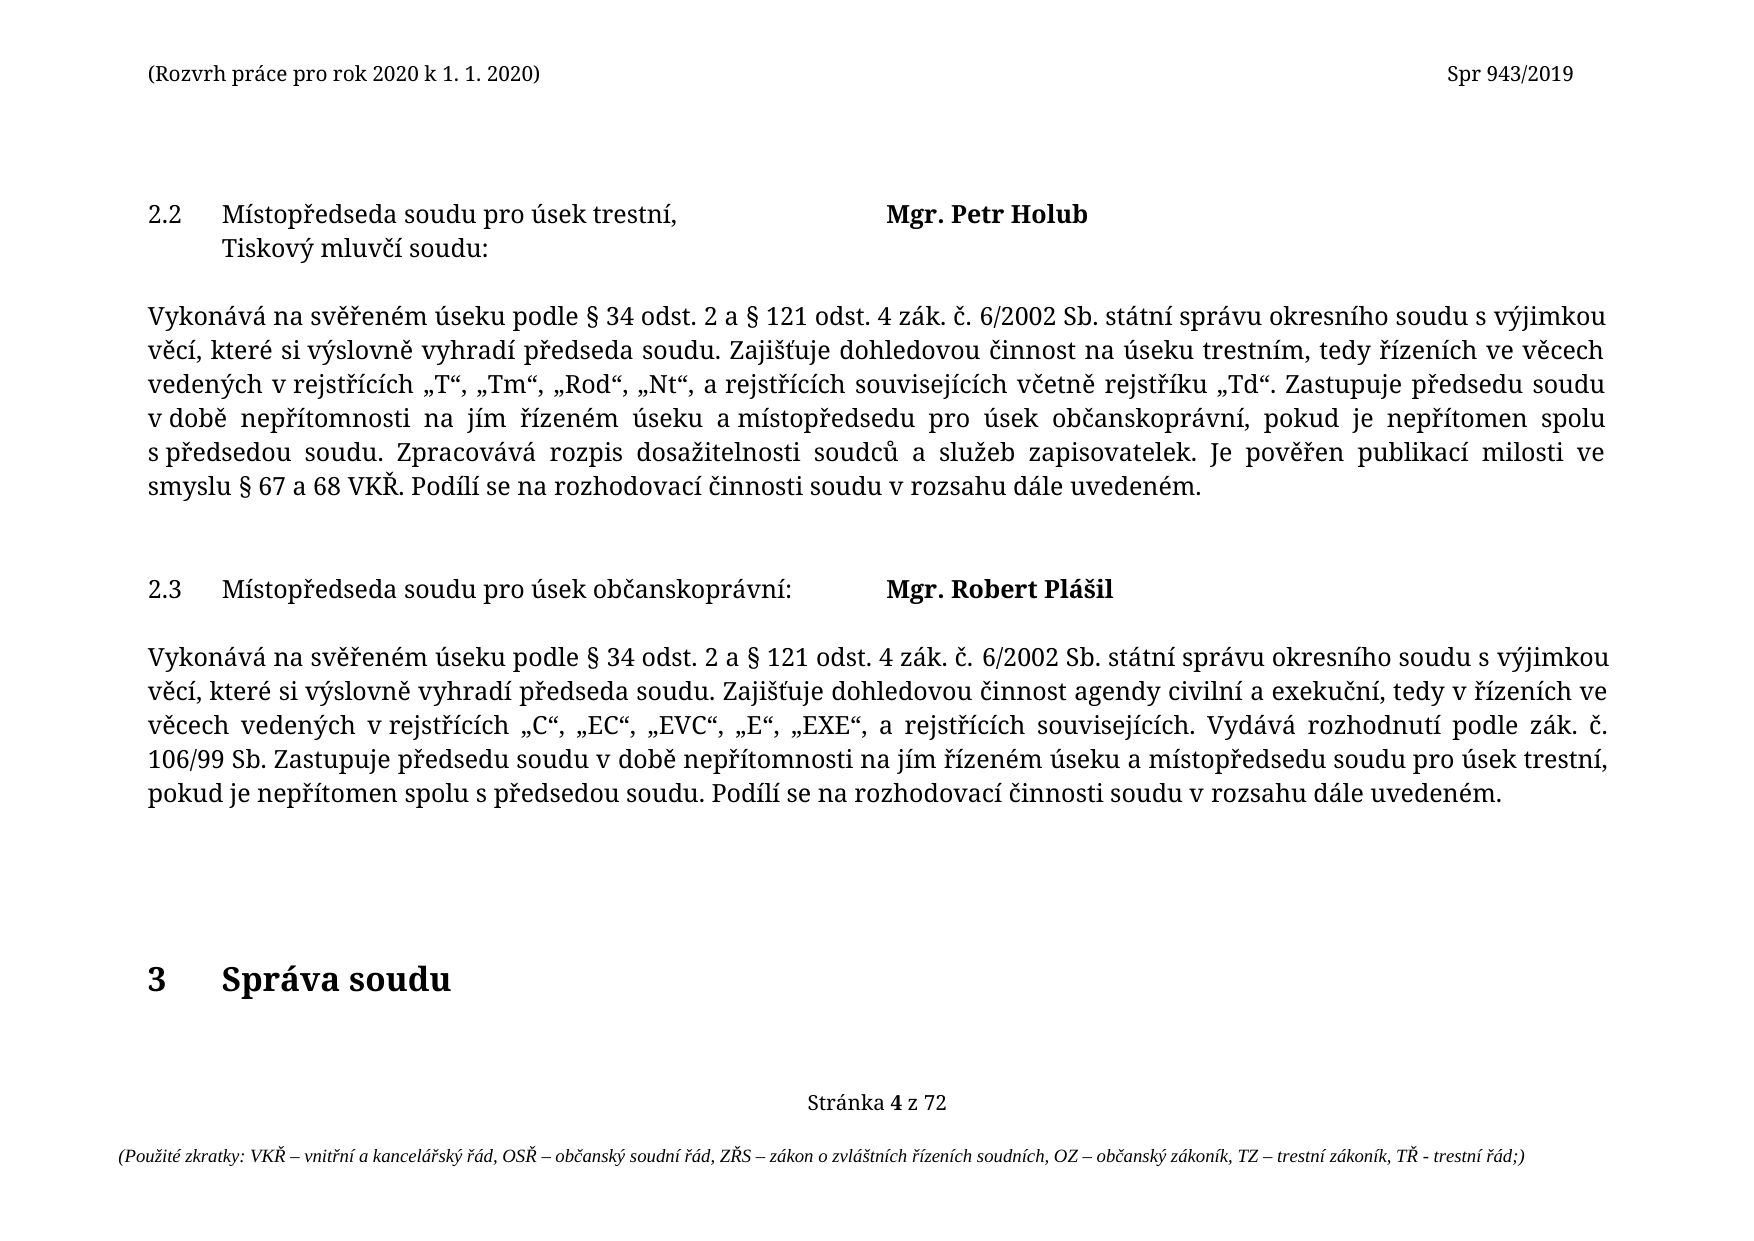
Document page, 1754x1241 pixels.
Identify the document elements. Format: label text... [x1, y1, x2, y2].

text Vykonává na svěřeném úseku podle § 34 odst. 2 a § 121 odst. 4 zák. č. 6/2002 Sb. státní správu okresního soudu s výjimkou věcí, které si výslovně vyhradí předseda soudu. Zajišťuje dohledovou činnost na úseku trestním, tedy řízeních ve věcech vedených v rejstřících „T“, „Tm“, „Rod“, „Nt“, a rejstřících souvisejících včetně rejstříku „Td“. Zastupuje předsedu soudu v době nepřítomnosti na jím řízeném úseku a místopředsedu pro úsek občanskoprávní, pokud je nepřítomen spolu s předsedou soudu. Zpracovává rozpis dosažitelnosti soudců a služeb zapisovatelek. Je pověřen publikací milosti ve smyslu § 67 a 68 VKŘ. Podílí se na rozhodovací činnosti soudu v rozsahu dále uvedeném. [148, 299, 1606, 503]
text 2.2 Místopředseda soudu pro úsek trestní, Mgr. Petr Holub [148, 197, 1606, 231]
text Vykonává na svěřeném úseku podle § 34 odst. 2 a § 121 odst. 4 zák. č. 6/2002 Sb. státní správu okresního soudu s výjimkou věcí, které si výslovně vyhradí předseda soudu. Zajišťuje dohledovou činnost agendy civilní a exekuční, tedy v řízeních ve věcech vedených v rejstřících „C“, „EC“, „EVC“, „E“, „EXE“, a rejstřících souvisejících. Vydává rozhodnutí podle zák. č. 106/99 Sb. Zastupuje předsedu soudu v době nepřítomnosti na jím řízeném úseku a místopředsedu soudu pro úsek trestní, pokud je nepřítomen spolu s předsedou soudu. Podílí se na rozhodovací činnosti soudu v rozsahu dále uvedeném. [148, 639, 1609, 810]
subtitle 3 Správa soudu [148, 956, 1606, 1002]
text Tiskový mluvčí soudu: [148, 231, 1606, 265]
text 2.3 Místopředseda soudu pro úsek občanskoprávní: Mgr. Robert Plášil [148, 571, 1614, 605]
